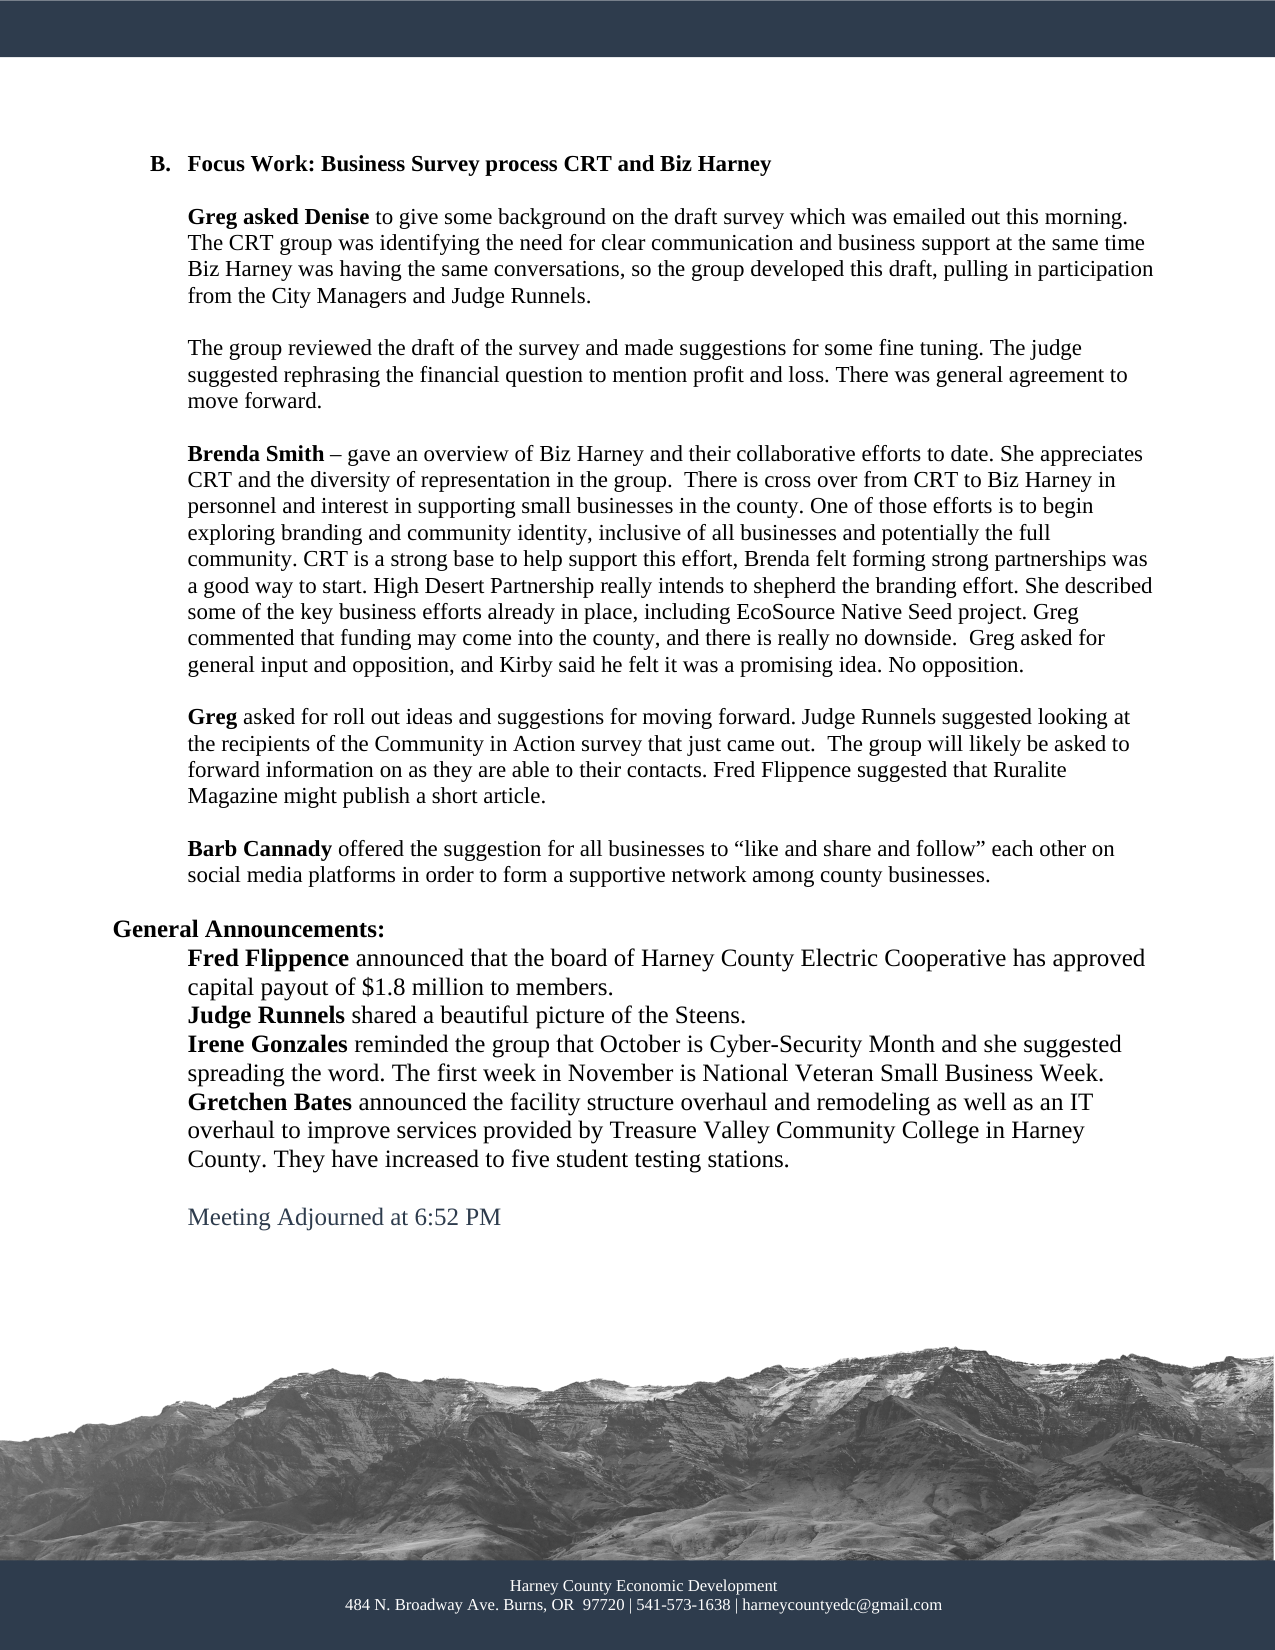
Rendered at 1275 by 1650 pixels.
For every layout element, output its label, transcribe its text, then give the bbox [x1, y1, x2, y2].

text Greg asked for roll out ideas and suggestions for moving forward. Judge Runnels suggested looking at the recipients of the Community in Action survey that just came out. The group will likely be asked to forward information on as they are able to their contacts. Fred Flippence suggested that Ruralite Magazine might publish a short article. [187, 703, 1162, 809]
text General Announcements: [112, 914, 1162, 943]
text Irene Gonzales reminded the group that October is Cyber-Security Month and she suggested spreading the word. The first week in November is National Veteran Small Business Week. Gretchen Bates announced the facility structure overhaul and remodeling as well as an IT overhaul to improve services provided by Treasure Valley Community College in Harney County. They have increased to five student testing stations. [187, 1029, 1162, 1173]
text Greg asked Denise to give some background on the draft survey which was emailed out this morning. The CRT group was identifying the need for clear communication and business support at the same time Biz Harney was having the same conversations, so the group developed this draft, pulling in participation from the City Managers and Judge Runnels. [187, 203, 1162, 308]
text Meeting Adjourned at 6:52 PM [187, 1202, 1162, 1231]
text Judge Runnels shared a beautiful picture of the Steens. [187, 1001, 1162, 1029]
list Focus Work: Business Survey process CRT and Biz Harney [150, 150, 1162, 176]
text The group reviewed the draft of the survey and made suggestions for some fine tuning. The judge suggested rephrasing the financial question to mention profit and loss. There was general agreement to move forward. [187, 334, 1162, 413]
text Brenda Smith – gave an overview of Biz Harney and their collaborative efforts to date. She appreciates CRT and the diversity of representation in the group. There is cross over from CRT to Biz Harney in personnel and interest in supporting small businesses in the county. One of those efforts is to begin exploring branding and community identity, inclusive of all businesses and potentially the full community. CRT is a strong base to help support this effort, Brenda felt forming strong partnerships was a good way to start. High Desert Partnership really intends to shepherd the branding effort. She described some of the key business efforts already in place, including EcoSource Native Seed project. Greg commented that funding may come into the county, and there is really no downside. Greg asked for general input and opposition, and Kirby said he felt it was a promising idea. No opposition. [187, 440, 1162, 677]
text Fred Flippence announced that the board of Harney County Electric Cooperative has approved capital payout of $1.8 million to members. [187, 943, 1162, 1001]
text Barb Cannady offered the suggestion for all businesses to “like and share and follow” each other on social media platforms in order to form a supportive network among county businesses. [187, 835, 1162, 888]
